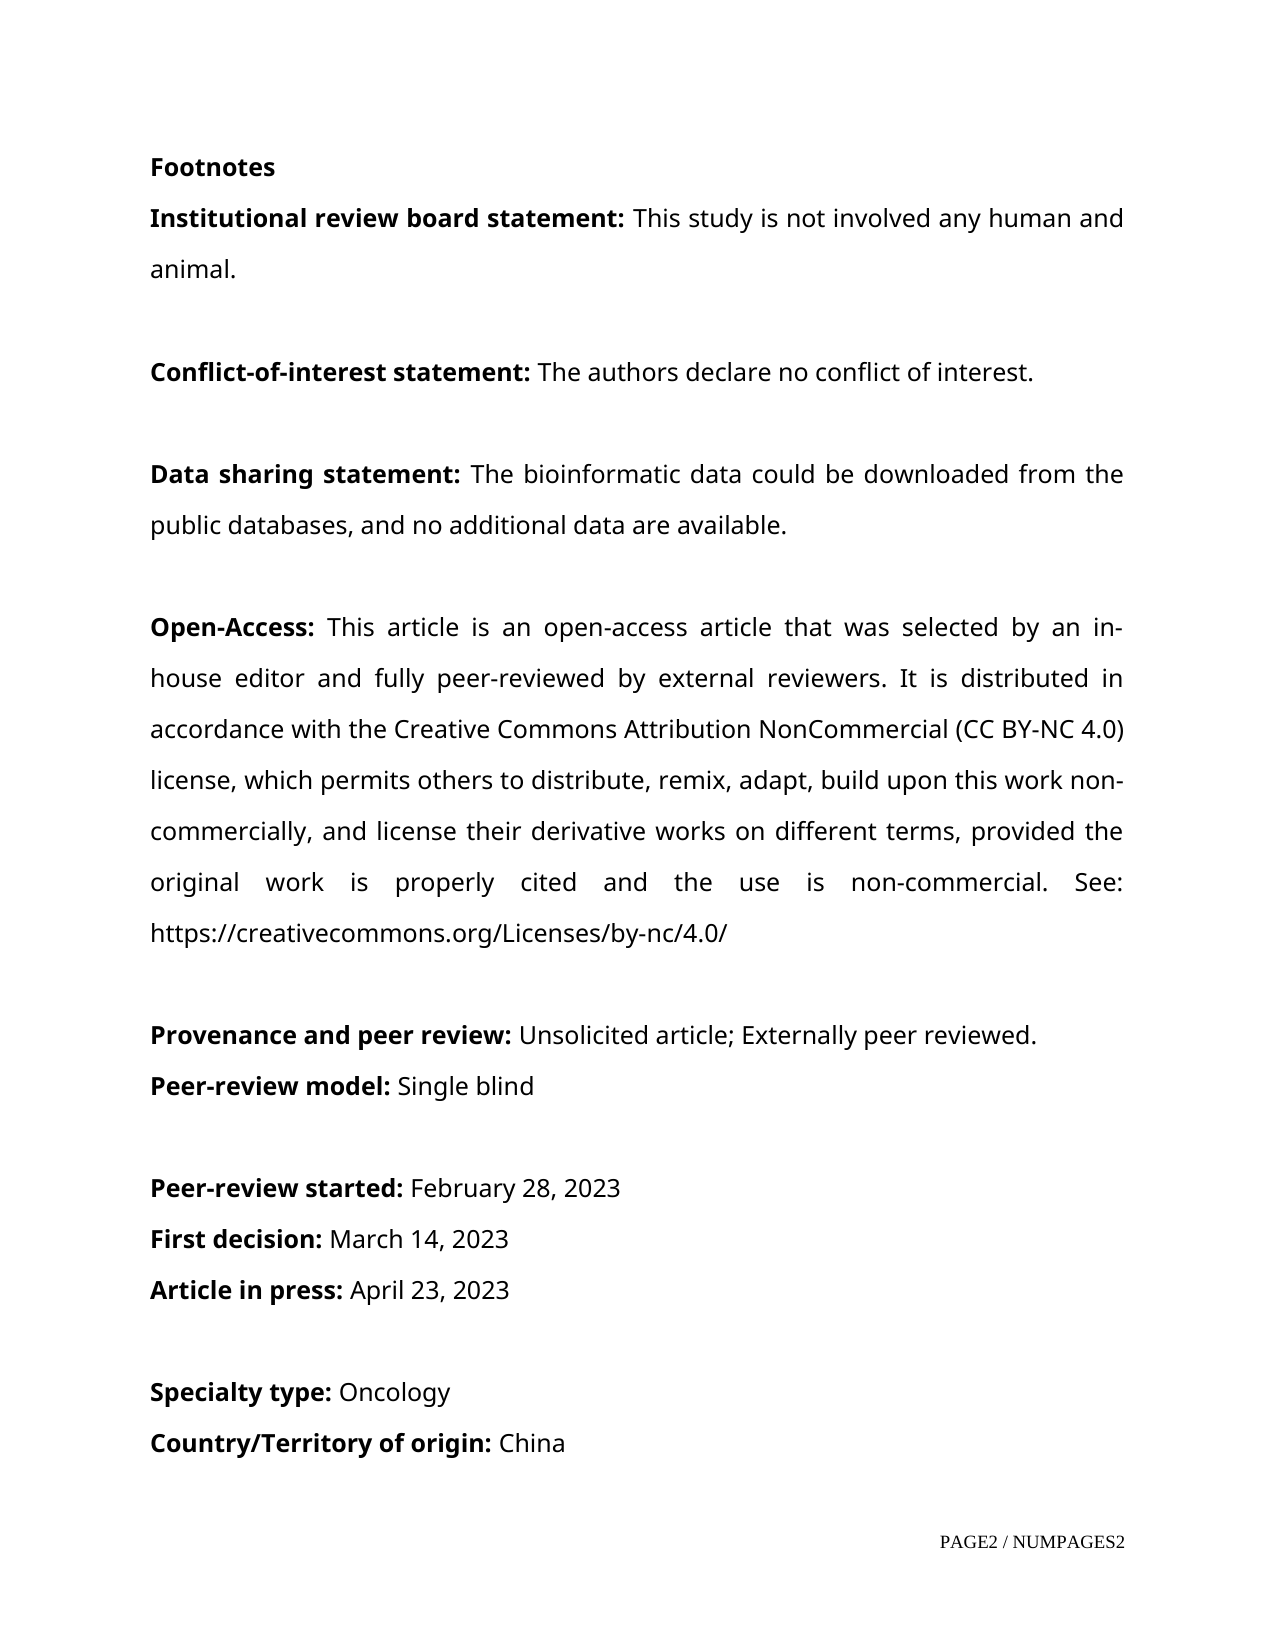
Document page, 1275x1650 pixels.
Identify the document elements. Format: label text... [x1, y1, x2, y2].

text Open-Access: This article is an open-access article that was selected by an in-house editor and fully peer-reviewed by external reviewers. It is distributed in accordance with the Creative Commons Attribution NonCommercial (CC BY-NC 4.0) license, which permits others to distribute, remix, adapt, build upon this work non-commercially, and license their derivative works on different terms, provided the original work is properly cited and the use is non-commercial. See: https://creativecommons.org/Licenses/by-nc/4.0/ [150, 609, 1125, 950]
text Conflict-of-interest statement: The authors declare no conflict of interest. [150, 354, 1125, 388]
text Institutional review board statement: This study is not involved any human and animal. [150, 201, 1125, 286]
text Footnotes [150, 150, 1125, 184]
text Peer-review started: February 28, 2023 [150, 1171, 1125, 1205]
text Provenance and peer review: Unsolicited article; Externally peer reviewed. [150, 1018, 1125, 1052]
text Article in press: April 23, 2023 [150, 1273, 1125, 1307]
text Peer-review model: Single blind [150, 1069, 1125, 1103]
text Specialty type: Oncology [150, 1375, 1125, 1409]
text Country/Territory of origin: China [150, 1426, 1125, 1460]
text First decision: March 14, 2023 [150, 1222, 1125, 1256]
text Data sharing statement: The bioinformatic data could be downloaded from the public databases, and no additional data are available. [150, 456, 1125, 541]
